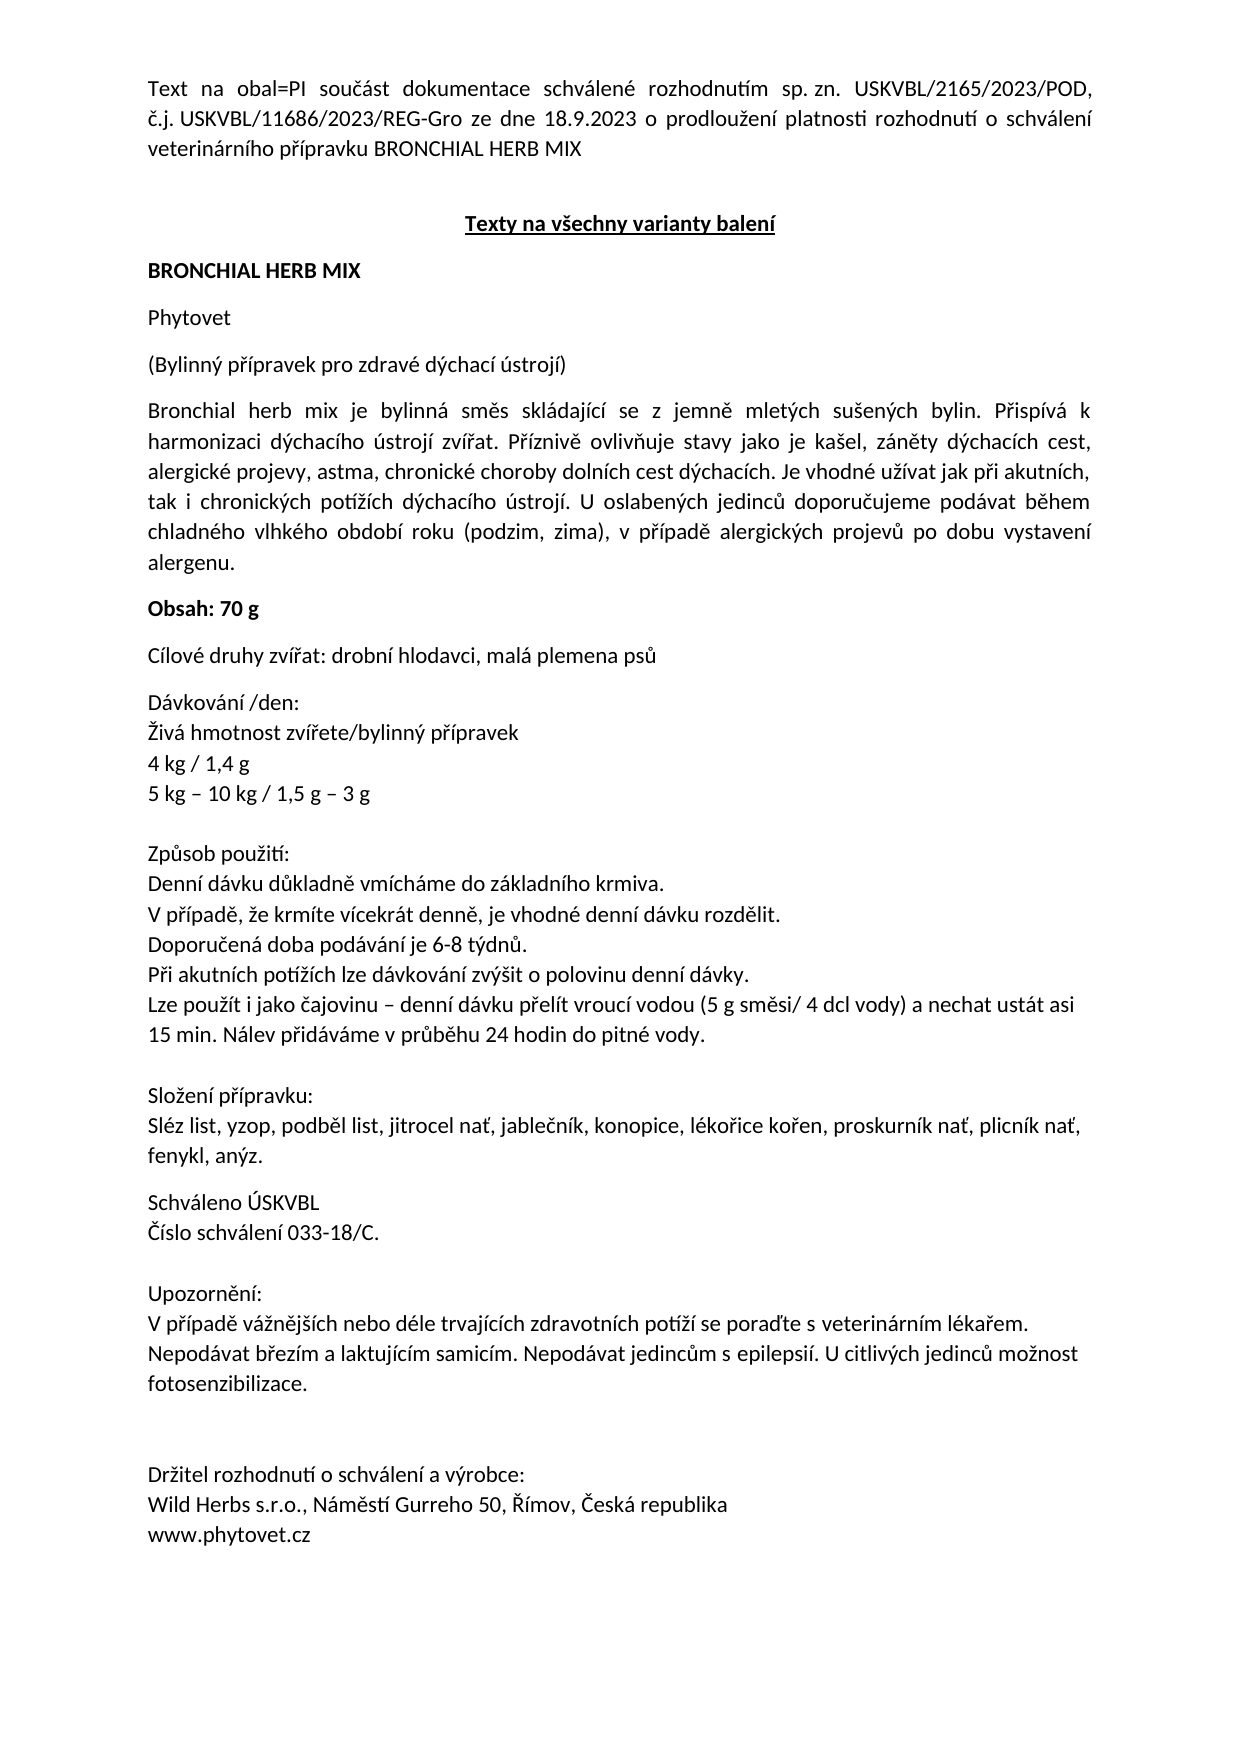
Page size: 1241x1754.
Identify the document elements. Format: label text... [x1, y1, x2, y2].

text Obsah: 70 g [148, 594, 1093, 622]
text Wild Herbs s.r.o., Náměstí Gurreho 50, Římov, Česká republika [148, 1490, 1093, 1518]
text www.phytovet.cz [148, 1521, 1093, 1548]
text Při akutních potížích lze dávkování zvýšit o polovinu denní dávky. [148, 960, 1093, 988]
text Číslo schválení 033-18/C. [148, 1218, 1093, 1246]
text Phytovet [148, 303, 1093, 331]
text Upozornění: [148, 1279, 1093, 1307]
text 5 kg – 10 kg / 1,5 g – 3 g [148, 779, 1093, 807]
text Doporučená doba podávání je 6-8 týdnů. [148, 930, 1093, 958]
text V případě vážnějších nebo déle trvajících zdravotních potíží se poraďte s veterinárním lékařem. Nepodávat březím a laktujícím samicím. Nepodávat jedincům s epilepsií. U citlivých jedinců možnost fotosenzibilizace. [148, 1309, 1093, 1397]
text Bronchial herb mix je bylinná směs skládající se z jemně mletých sušených bylin. Přispívá k harmonizaci dýchacího ústrojí zvířat. Příznivě ovlivňuje stavy jako je kašel, záněty dýchacích cest, alergické projevy, astma, chronické choroby dolních cest dýchacích. Je vhodné užívat jak při akutních, tak i chronických potížích dýchacího ústrojí. U oslabených jedinců doporučujeme podávat během chladného vlhkého období roku (podzim, zima), v případě alergických projevů po dobu vystavení alergenu. [148, 397, 1093, 576]
text Držitel rozhodnutí o schválení a výrobce: [148, 1460, 1093, 1488]
text 4 kg / 1,4 g [148, 749, 1093, 777]
text Živá hmotnost zvířete/bylinný přípravek [148, 718, 1093, 746]
text Denní dávku důkladně vmícháme do základního krmiva. [148, 869, 1093, 897]
text Texty na všechny varianty balení [148, 209, 1093, 237]
text V případě, že krmíte vícekrát denně, je vhodné denní dávku rozdělit. [148, 900, 1093, 928]
text Složení přípravku: [148, 1081, 1093, 1109]
text (Bylinný přípravek pro zdravé dýchací ústrojí) [148, 350, 1093, 378]
text Dávkování /den: [148, 688, 1093, 716]
text Způsob použití: [148, 839, 1093, 867]
text Schváleno ÚSKVBL [148, 1188, 1093, 1216]
text Lze použít i jako čajovinu – denní dávku přelít vroucí vodou (5 g směsi/ 4 dcl vody) a nechat ustát asi 15 min. Nálev přidáváme v průběhu 24 hodin do pitné vody. [148, 990, 1093, 1048]
text BRONCHIAL HERB MIX [148, 256, 1093, 284]
text Sléz list, yzop, podběl list, jitrocel nať, jablečník, konopice, lékořice kořen, proskurník nať, plicník nať, fenykl, anýz. [148, 1111, 1093, 1169]
text Cílové druhy zvířat: drobní hlodavci, malá plemena psů [148, 641, 1093, 669]
